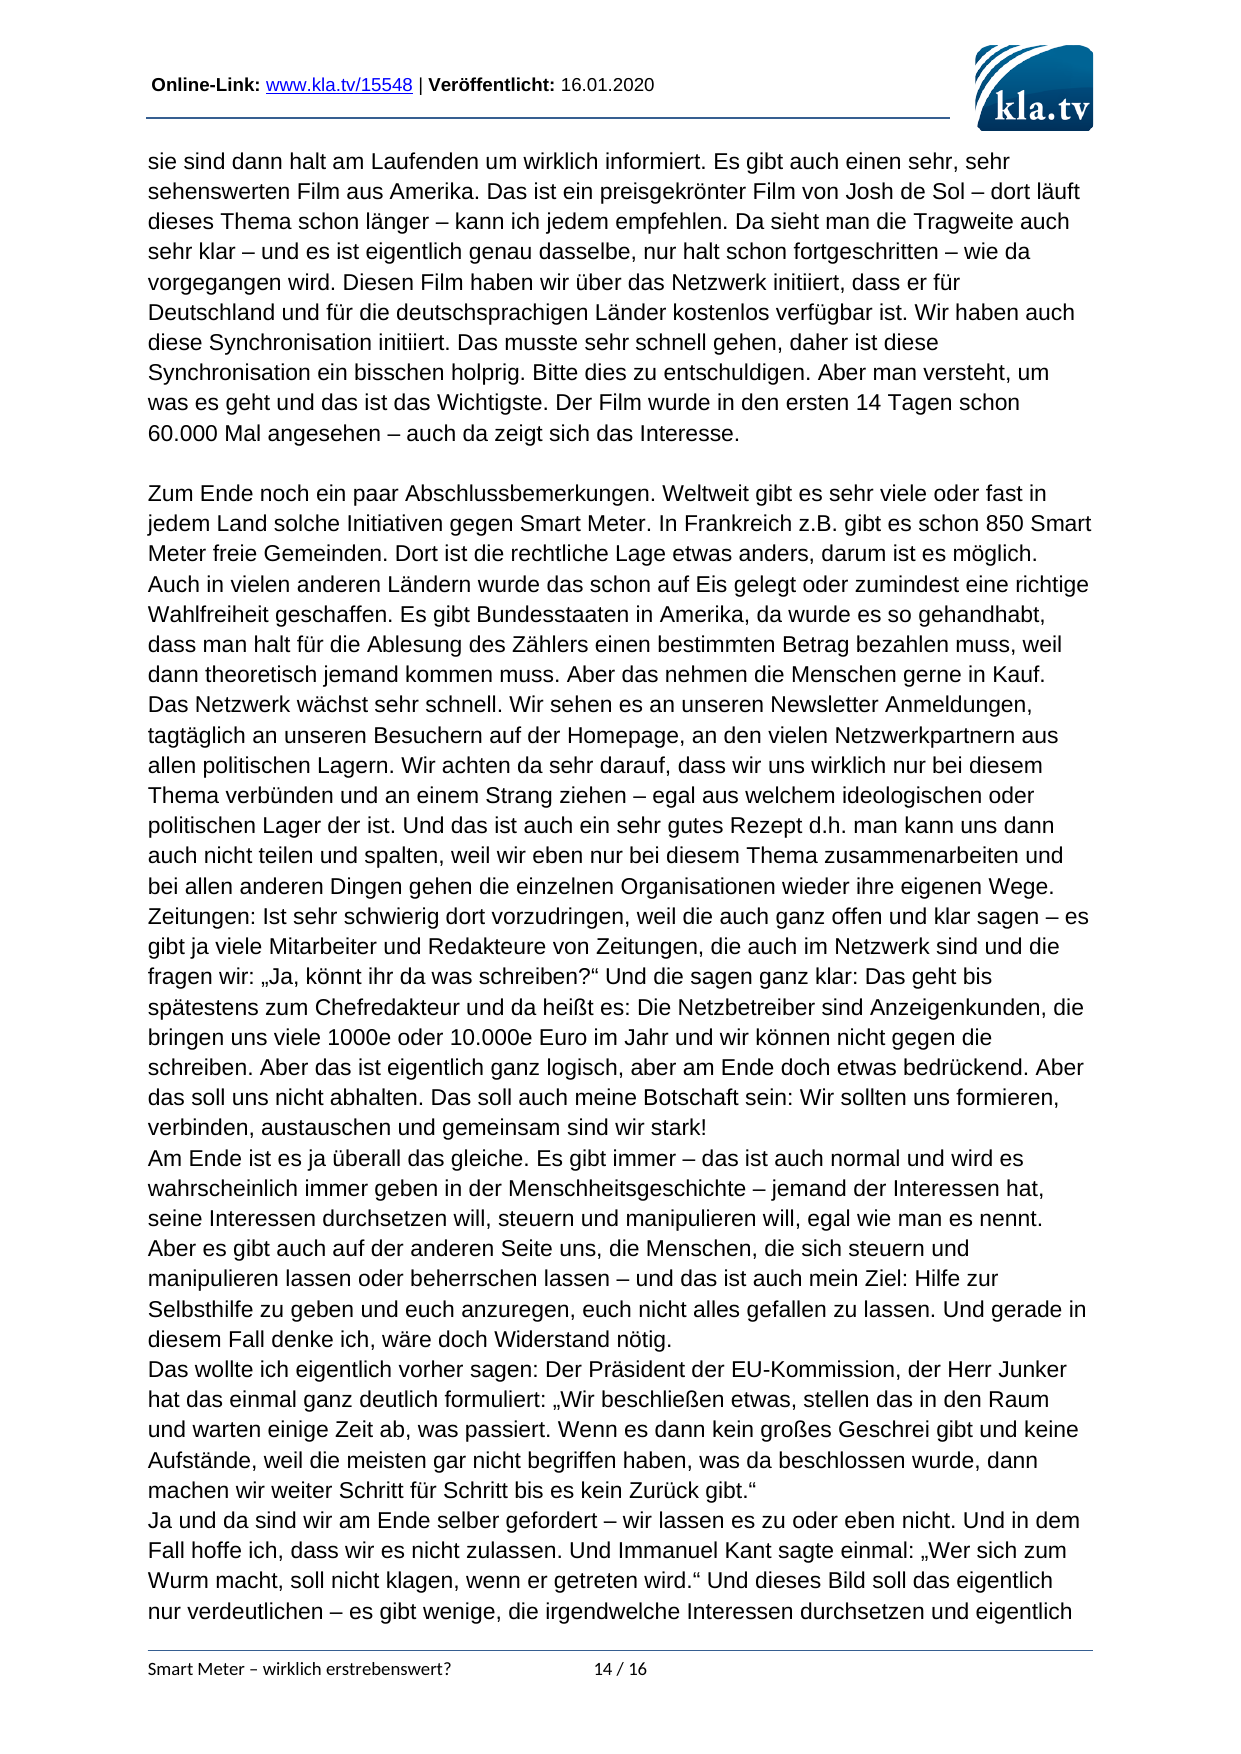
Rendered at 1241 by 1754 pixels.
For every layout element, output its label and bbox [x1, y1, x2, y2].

text [148, 148, 1093, 1624]
